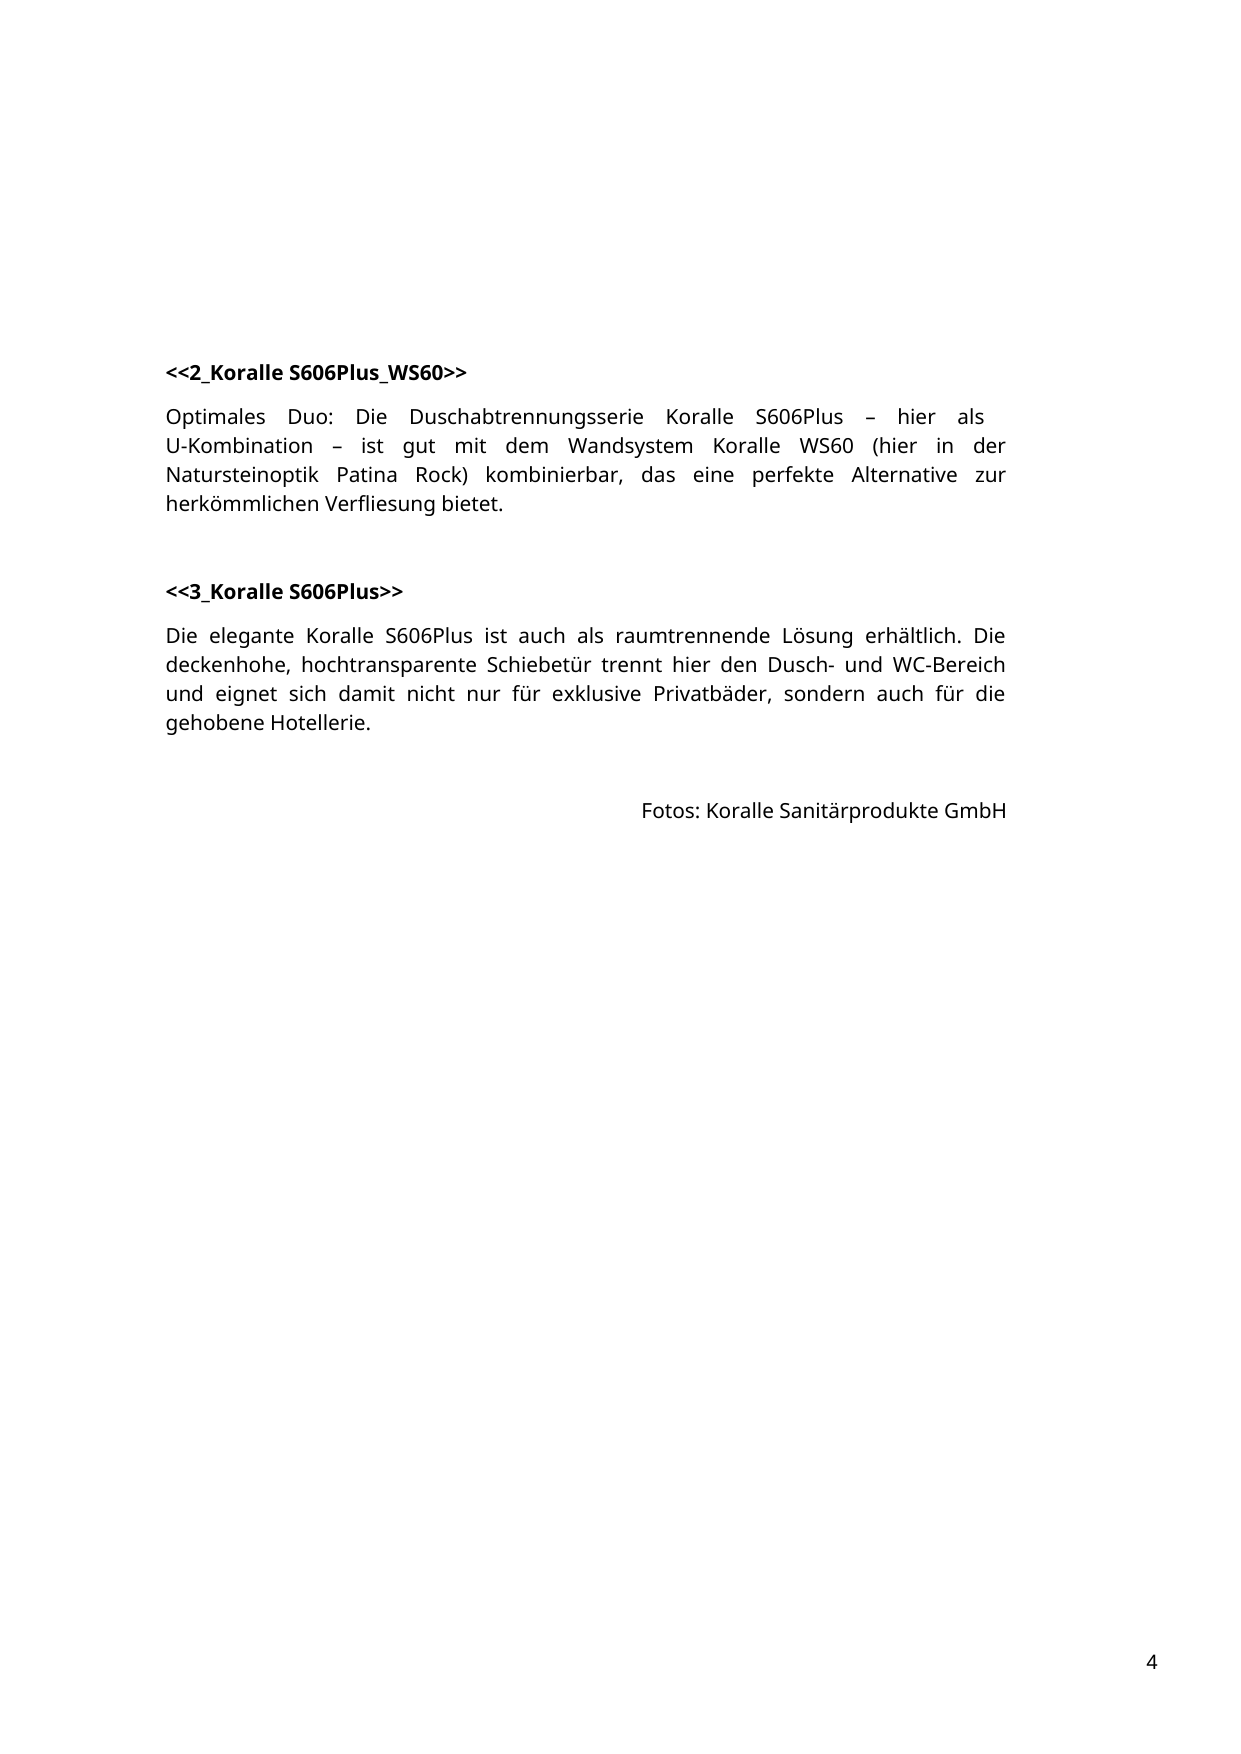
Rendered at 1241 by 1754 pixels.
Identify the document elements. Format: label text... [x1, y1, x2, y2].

text Fotos: Koralle Sanitärprodukte GmbH [165, 795, 1007, 824]
text Optimales Duo: Die Duschabtrennungsserie Koralle S606Plus – hier als U-Kombination – ist gut mit dem Wandsystem Koralle WS60 (hier in der Natursteinoptik Patina Rock) kombinierbar, das eine perfekte Alternative zur herkömmlichen Verfliesung bietet. [165, 401, 1007, 518]
text <<3_Koralle S606Plus>> [165, 576, 1007, 605]
text <<2_Koralle S606Plus_WS60>> [165, 357, 1007, 386]
text Die elegante Koralle S606Plus ist auch als raumtrennende Lösung erhältlich. Die deckenhohe, hochtransparente Schiebetür trennt hier den Dusch- und WC-Bereich und eignet sich damit nicht nur für exklusive Privatbäder, sondern auch für die gehobene Hotellerie. [165, 620, 1007, 736]
